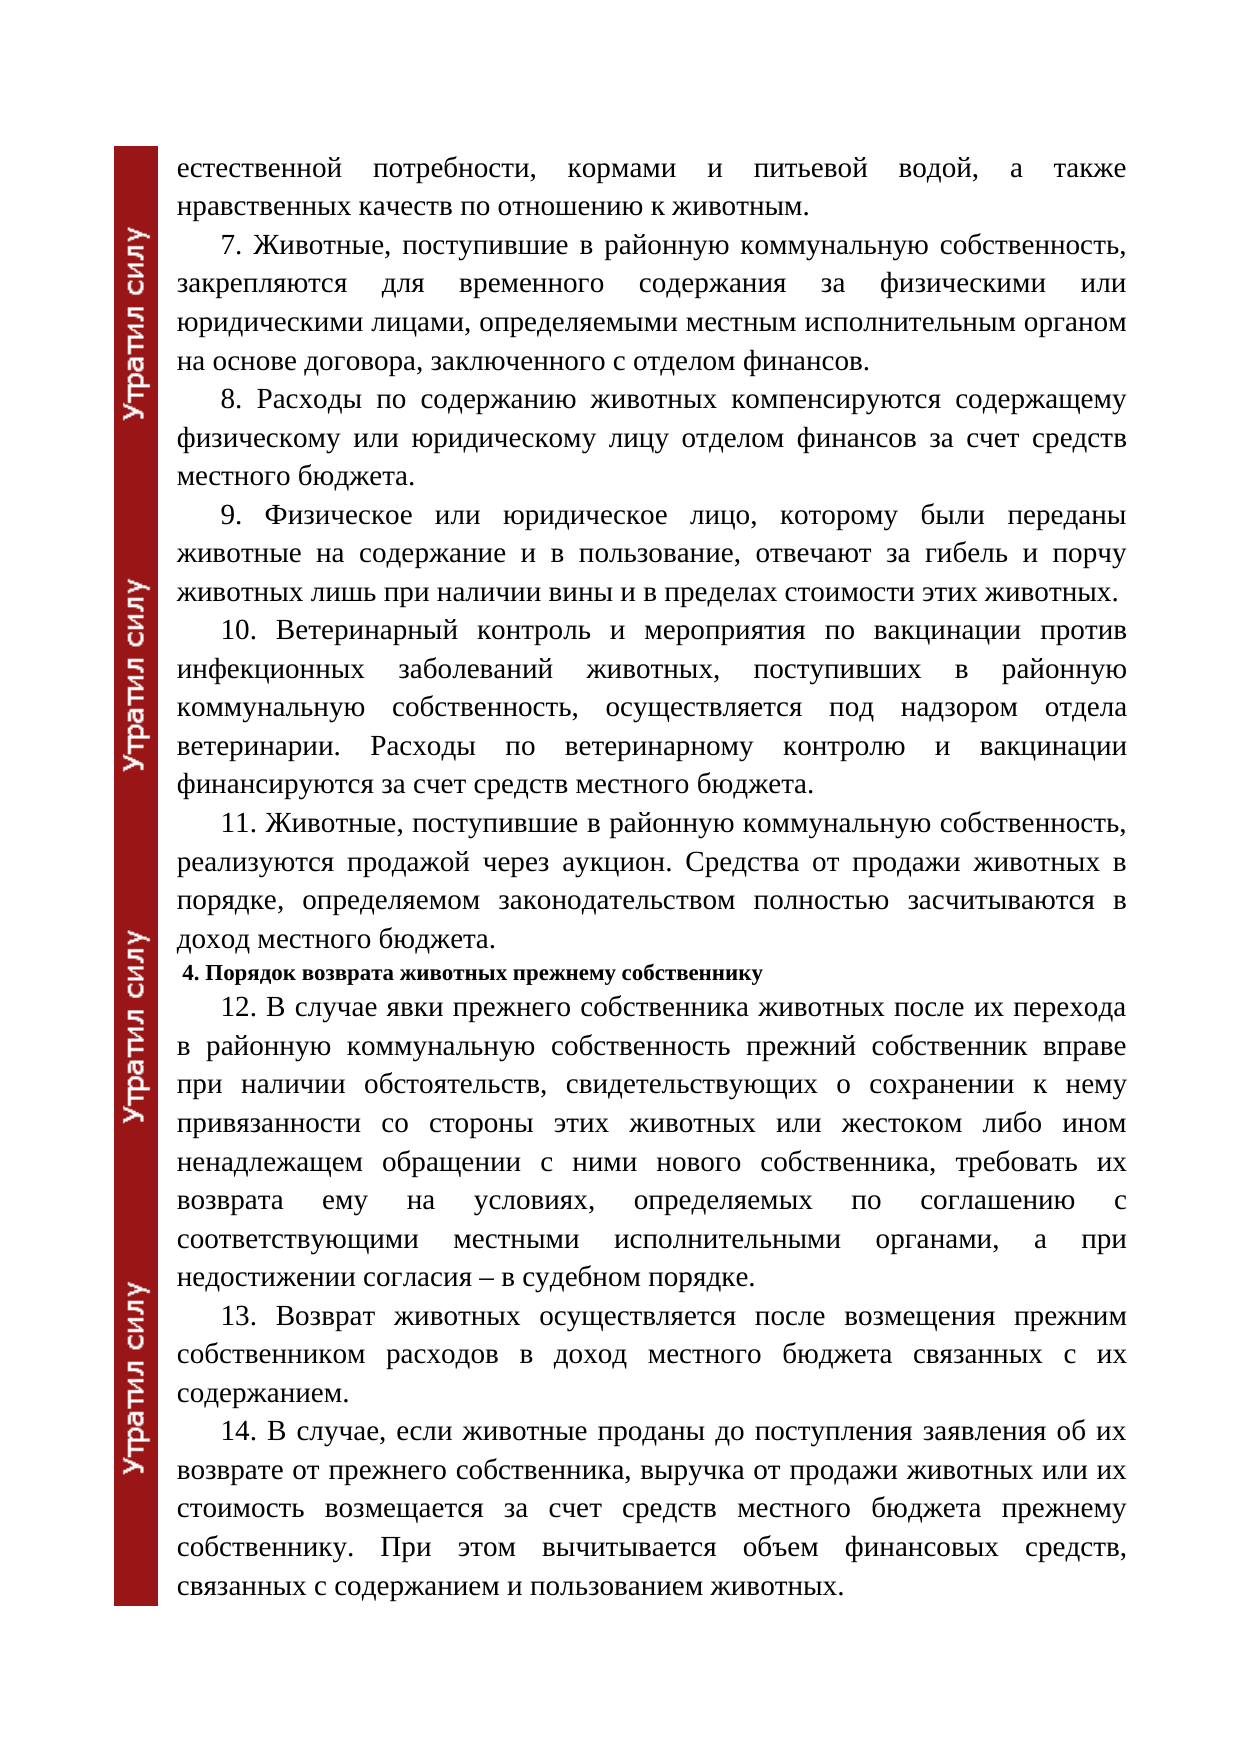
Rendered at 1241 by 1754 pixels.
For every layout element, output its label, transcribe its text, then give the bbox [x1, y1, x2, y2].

picture [114, 800, 158, 805]
picture [114, 222, 158, 227]
text 10. Ветеринарный контроль и мероприятия по вакцинации против инфекционных заболеваний животных, поступивших в районную коммунальную собственность, осуществляется под надзором отдела ветеринарии. Расходы по ветеринарному контролю и вакцинации финансируются за счет средств местного бюджета. [112, 612, 1128, 800]
text 7. Животные, поступившие в районную коммунальную собственность, закрепляются для временного содержания за физическими или юридическими лицами, определяемыми местным исполнительным органом на основе договора, заключенного с отделом финансов. [112, 227, 1128, 376]
text 13. Возврат животных осуществляется после возмещения прежним собственником расходов в доход местного бюджета связанных с их содержанием. [112, 1298, 1128, 1408]
text 12. В случае явки прежнего собственника животных после их перехода в районную коммунальную собственность прежний собственник вправе при наличии обстоятельств, свидетельствующих о сохранении к нему привязанности со стороны этих животных или жестоком либо ином ненадлежащем обращении с ними нового собственника, требовать их возврата ему на условиях, определяемых по соглашению с соответствующими местными исполнительными органами, а при недостижении согласия – в судебном порядке. [112, 989, 1128, 1293]
text 11. Животные, поступившие в районную коммунальную собственность, реализуются продажой через аукцион. Средства от продажи животных в порядке, определяемом законодательством полностью засчитываются в доход местного бюджета. [112, 805, 1128, 954]
text 14. В случае, если животные проданы до поступления заявления об их возврате от прежнего собственника, выручка от продажи животных или их стоимость возмещается за счет средств местного бюджета прежнему собственнику. При этом вычитывается объем финансовых средств, связанных с содержанием и пользованием животных. [112, 1413, 1128, 1601]
picture [114, 376, 158, 381]
picture [114, 1408, 158, 1413]
text 8. Расходы по содержанию животных компенсируются содержащему физическому или юридическому лицу отделом финансов за счет средств местного бюджета. [112, 381, 1128, 492]
picture [114, 1293, 158, 1298]
picture [114, 146, 158, 150]
text 4. Порядок возврата животных прежнему собственнику [112, 959, 1128, 986]
picture [114, 607, 158, 612]
picture [114, 1601, 158, 1606]
picture [114, 954, 158, 959]
text 9. Физическое или юридическое лицо, которому были переданы животные на содержание и в пользование, отвечают за гибель и порчу животных лишь при наличии вины и в пределах стоимости этих животных. [112, 497, 1128, 607]
picture [114, 492, 158, 497]
